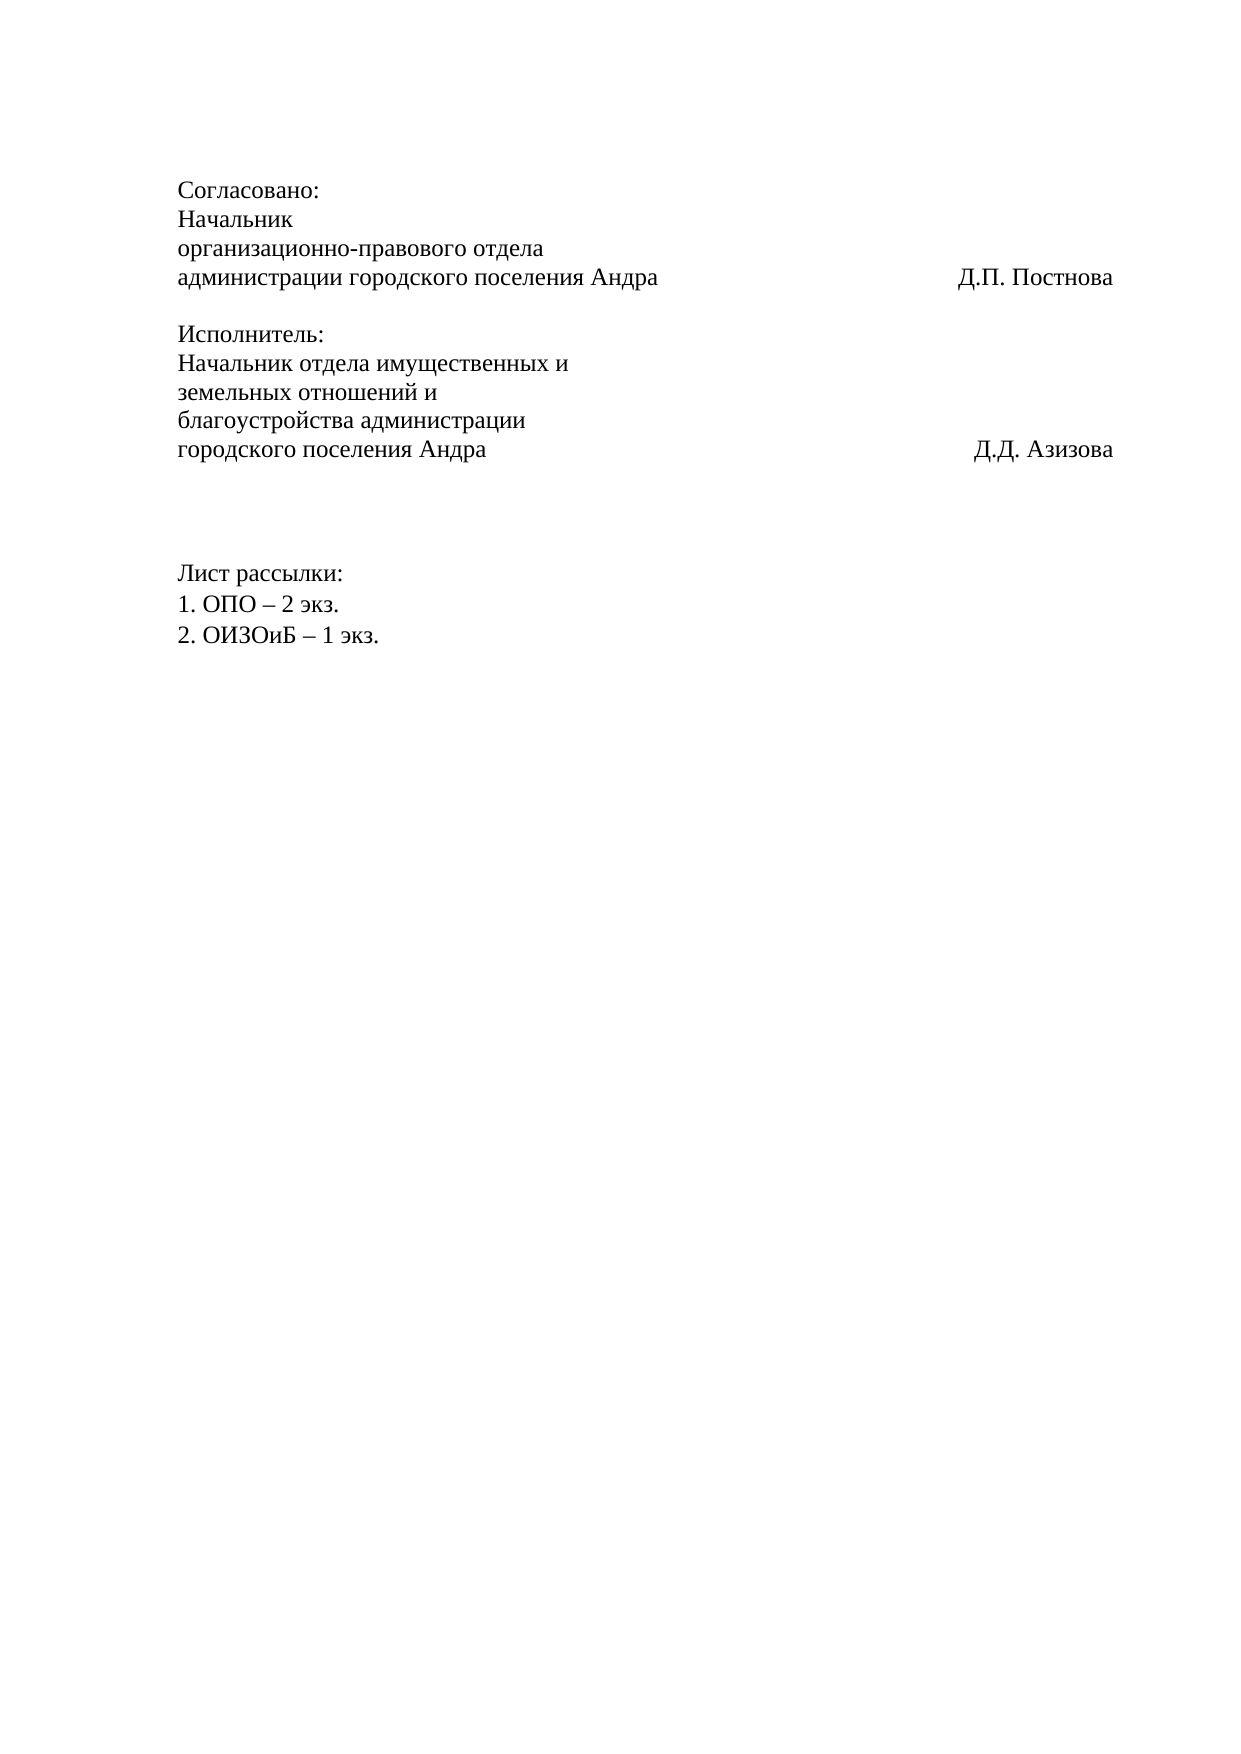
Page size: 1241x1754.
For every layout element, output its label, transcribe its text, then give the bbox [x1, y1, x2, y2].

text организационно-правового отдела [177, 233, 1181, 262]
text Начальник отдела имущественных и [177, 348, 1181, 377]
text Исполнитель: [177, 319, 1181, 348]
text администрации городского поселения Андра Д.П. Постнова [177, 262, 1181, 291]
text городского поселения Андра Д.Д. Азизова [177, 434, 1181, 463]
text 2. ОИЗОиБ – 1 экз. [177, 620, 1181, 649]
text Лист рассылки: [177, 558, 1181, 587]
text Начальник [177, 204, 1181, 233]
text благоустройства администрации [177, 406, 1181, 434]
text 1. ОПО – 2 экз. [177, 589, 1181, 618]
text Согласовано: [177, 176, 1181, 204]
text земельных отношений и [177, 377, 1181, 406]
